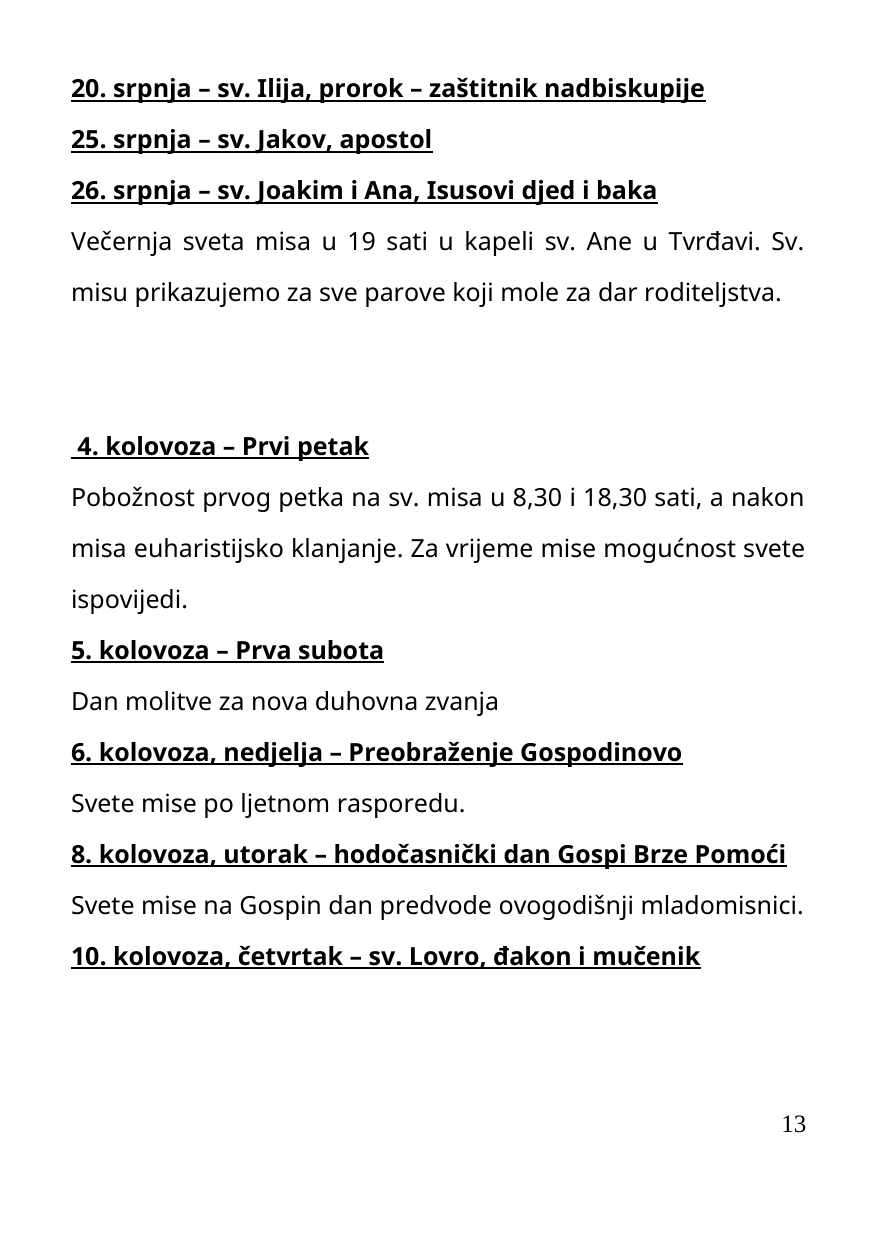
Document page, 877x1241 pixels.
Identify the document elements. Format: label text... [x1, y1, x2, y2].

text Svete mise po ljetnom rasporedu. [71, 785, 806, 819]
text 20. srpnja – sv. Ilija, prorok – zaštitnik nadbiskupije [71, 71, 806, 105]
text 5. kolovoza – Prva subota [71, 632, 806, 666]
text 6. kolovoza, nedjelja – Preobraženje Gospodinovo [71, 734, 806, 768]
text 4. kolovoza – Prvi petak [71, 428, 806, 462]
text 8. kolovoza, utorak – hodočasnički dan Gospi Brze Pomoći [71, 836, 806, 871]
text 26. srpnja – sv. Joakim i Ana, Isusovi djed i baka [71, 173, 806, 207]
text 10. kolovoza, četvrtak – sv. Lovro, đakon i mučenik [71, 938, 806, 973]
text Pobožnost prvog petka na sv. misa u 8,30 i 18,30 sati, a nakon misa euharistijsko klanjanje. Za vrijeme mise mogućnost svete ispovijedi. [71, 479, 806, 615]
text 25. srpnja – sv. Jakov, apostol [71, 122, 806, 156]
text Svete mise na Gospin dan predvode ovogodišnji mladomisnici. [71, 887, 806, 922]
text Večernja sveta misa u 19 sati u kapeli sv. Ane u Tvrđavi. Sv. misu prikazujemo za sve parove koji mole za dar roditeljstva. [71, 224, 806, 309]
text Dan molitve za nova duhovna zvanja [71, 683, 806, 717]
